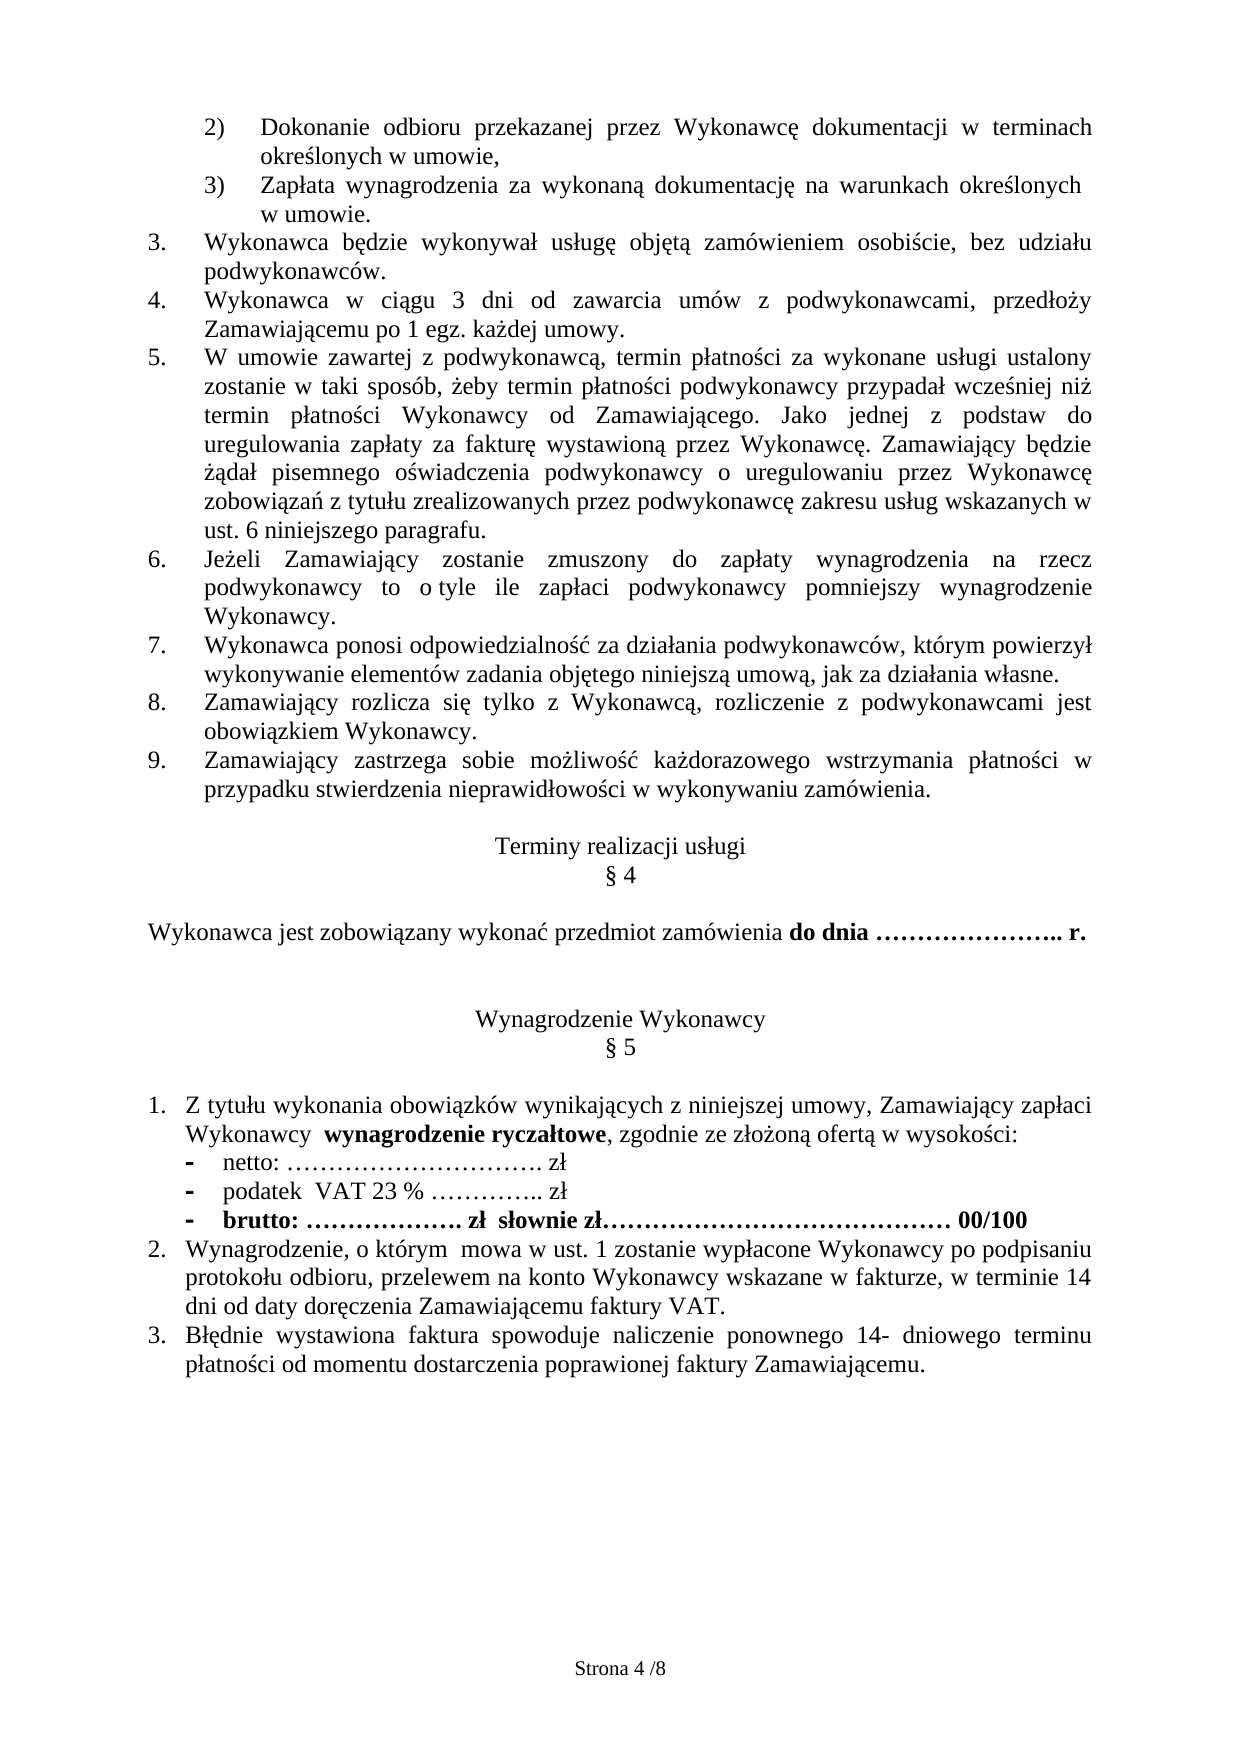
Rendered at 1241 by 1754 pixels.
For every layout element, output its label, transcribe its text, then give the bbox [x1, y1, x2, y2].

text Wynagrodzenie Wykonawcy [148, 1004, 1093, 1032]
list netto: …………………………. zł [185, 1147, 1093, 1176]
list brutto: ………………. zł słownie zł…………………………………… 00/100 [185, 1205, 1093, 1234]
text § 5 [148, 1032, 1093, 1061]
text 9. Zamawiający zastrzega sobie możliwość każdorazowego wstrzymania płatności w przypadku stwierdzenia nieprawidłowości w wykonywaniu zamówienia. [148, 745, 1093, 802]
list Błędnie wystawiona faktura spowoduje naliczenie ponownego 14- dniowego terminu płatności od momentu dostarczenia poprawionej faktury Zamawiającemu. [148, 1320, 1093, 1377]
list Z tytułu wykonania obowiązków wynikających z niniejszej umowy, Zamawiający zapłaci Wykonawcy wynagrodzenie ryczałtowe, zgodnie ze złożoną ofertą w wysokości: [148, 1090, 1093, 1147]
text 6. Jeżeli Zamawiający zostanie zmuszony do zapłaty wynagrodzenia na rzecz podwykonawcy to o tyle ile zapłaci podwykonawcy pomniejszy wynagrodzenie Wykonawcy. [148, 544, 1093, 630]
text Terminy realizacji usługi [148, 831, 1093, 860]
list Wynagrodzenie, o którym mowa w ust. 1 zostanie wypłacone Wykonawcy po podpisaniu protokołu odbioru, przelewem na konto Wykonawcy wskazane w fakturze, w terminie 14 dni od daty doręczenia Zamawiającemu faktury VAT. [148, 1234, 1093, 1320]
text 4. Wykonawca w ciągu 3 dni od zawarcia umów z podwykonawcami, przedłoży Zamawiającemu po 1 egz. każdej umowy. [148, 285, 1093, 342]
text 3) Zapłata wynagrodzenia za wykonaną dokumentację na warunkach określonych w umowie. [204, 170, 1093, 227]
list podatek VAT 23 % ………….. zł [185, 1176, 1093, 1205]
text 8. Zamawiający rozlicza się tylko z Wykonawcą, rozliczenie z podwykonawcami jest obowiązkiem Wykonawcy. [148, 687, 1093, 745]
text 2) Dokonanie odbioru przekazanej przez Wykonawcę dokumentacji w terminach określonych w umowie, [204, 112, 1093, 170]
text § 4 [148, 860, 1093, 889]
text Wykonawca jest zobowiązany wykonać przedmiot zamówienia do dnia ………………….. r. [148, 917, 1093, 946]
text 7. Wykonawca ponosi odpowiedzialność za działania podwykonawców, którym powierzył wykonywanie elementów zadania objętego niniejszą umową, jak za działania własne. [148, 630, 1093, 687]
text 5. W umowie zawartej z podwykonawcą, termin płatności za wykonane usługi ustalony zostanie w taki sposób, żeby termin płatności podwykonawcy przypadał wcześniej niż termin płatności Wykonawcy od Zamawiającego. Jako jednej z podstaw do uregulowania zapłaty za fakturę wystawioną przez Wykonawcę. Zamawiający będzie żądał pisemnego oświadczenia podwykonawcy o uregulowaniu przez Wykonawcę zobowiązań z tytułu zrealizowanych przez podwykonawcę zakresu usług wskazanych w ust. 6 niniejszego paragrafu. [148, 342, 1093, 544]
text 3. Wykonawca będzie wykonywał usługę objętą zamówieniem osobiście, bez udziału podwykonawców. [148, 227, 1093, 285]
